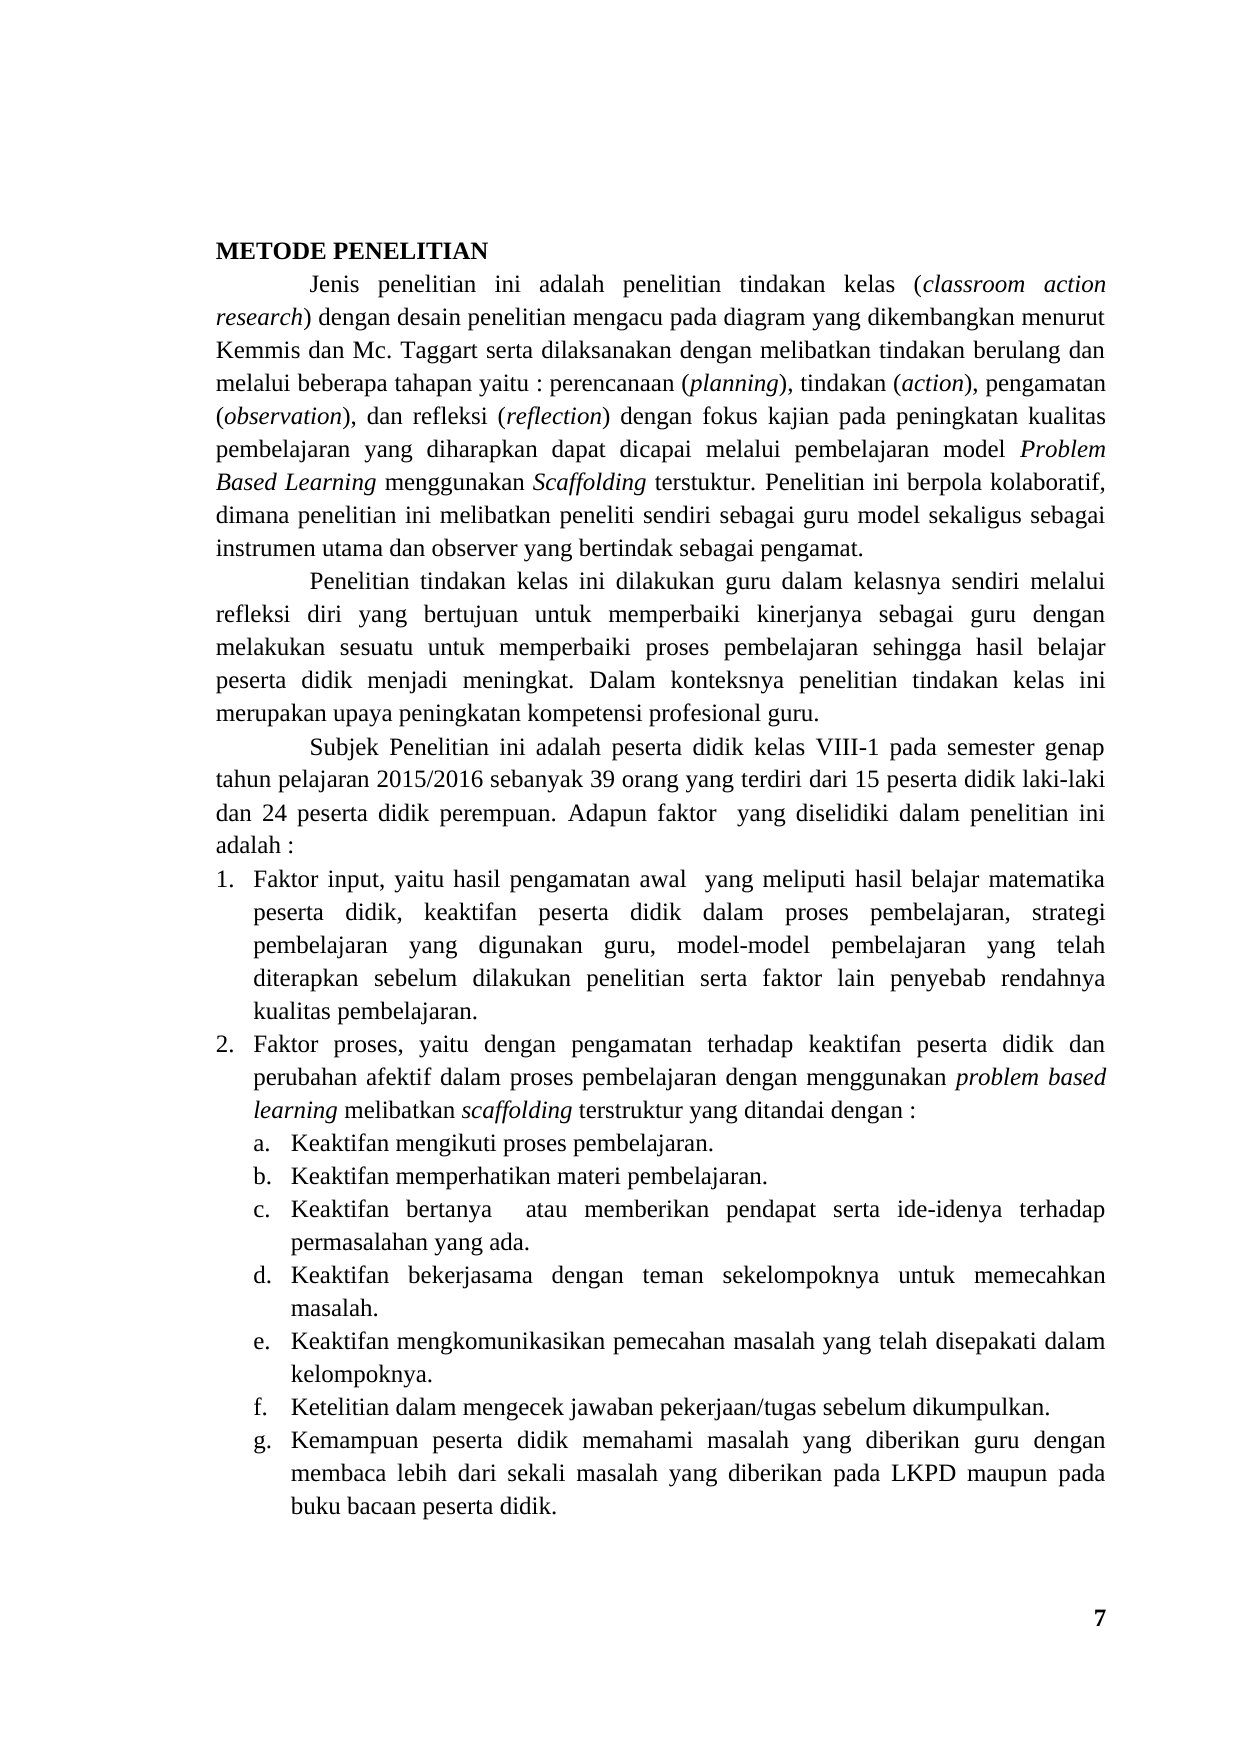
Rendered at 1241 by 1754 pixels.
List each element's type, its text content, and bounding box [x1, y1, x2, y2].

list Faktor proses, yaitu dengan pengamatan terhadap keaktifan peserta didik dan perubahan afektif dalam proses pembelajaran dengan menggunakan problem based learning melibatkan scaffolding terstruktur yang ditandai dengan : [216, 1029, 1106, 1123]
text Jenis penelitian ini adalah penelitian tindakan kelas (classroom action research) dengan desain penelitian mengacu pada diagram yang dikembangkan menurut Kemmis dan Mc. Taggart serta dilaksanakan dengan melibatkan tindakan berulang dan melalui beberapa tahapan yaitu : perencanaan (planning), tindakan (action), pengamatan (observation), dan refleksi (reflection) dengan fokus kajian pada peningkatan kualitas pembelajaran yang diharapkan dapat dicapai melalui pembelajaran model Problem Based Learning menggunakan Scaffolding terstuktur. Penelitian ini berpola kolaboratif, dimana penelitian ini melibatkan peneliti sendiri sebagai guru model sekaligus sebagai instrumen utama dan observer yang bertindak sebagai pengamat. [216, 269, 1106, 562]
list Keaktifan mengkomunikasikan pemecahan masalah yang telah disepakati dalam kelompoknya. [253, 1326, 1106, 1388]
text METODE PENELITIAN [216, 236, 1106, 265]
list Faktor input, yaitu hasil pengamatan awal yang meliputi hasil belajar matematika peserta didik, keaktifan peserta didik dalam proses pembelajaran, strategi pembelajaran yang digunakan guru, model-model pembelajaran yang telah diterapkan sebelum dilakukan penelitian serta faktor lain penyebab rendahnya kualitas pembelajaran. [216, 864, 1106, 1024]
list Ketelitian dalam mengecek jawaban pekerjaan/tugas sebelum dikumpulkan. [253, 1392, 1106, 1421]
list Kemampuan peserta didik memahami masalah yang diberikan guru dengan membaca lebih dari sekali masalah yang diberikan pada LKPD maupun pada buku bacaan peserta didik. [253, 1425, 1106, 1520]
list Keaktifan bekerjasama dengan teman sekelompoknya untuk memecahkan masalah. [253, 1260, 1106, 1322]
list Keaktifan memperhatikan materi pembelajaran. [253, 1161, 1106, 1189]
text Subjek Penelitian ini adalah peserta didik kelas VIII-1 pada semester genap tahun pelajaran 2015/2016 sebanyak 39 orang yang terdiri dari 15 peserta didik laki-laki dan 24 peserta didik perempuan. Adapun faktor yang diselidiki dalam penelitian ini adalah : [216, 732, 1106, 859]
list Keaktifan bertanya atau memberikan pendapat serta ide-idenya terhadap permasalahan yang ada. [253, 1194, 1106, 1256]
text Penelitian tindakan kelas ini dilakukan guru dalam kelasnya sendiri melalui refleksi diri yang bertujuan untuk memperbaiki kinerjanya sebagai guru dengan melakukan sesuatu untuk memperbaiki proses pembelajaran sehingga hasil belajar peserta didik menjadi meningkat. Dalam konteksnya penelitian tindakan kelas ini merupakan upaya peningkatan kompetensi profesional guru. [216, 566, 1106, 727]
list Keaktifan mengikuti proses pembelajaran. [253, 1128, 1106, 1157]
